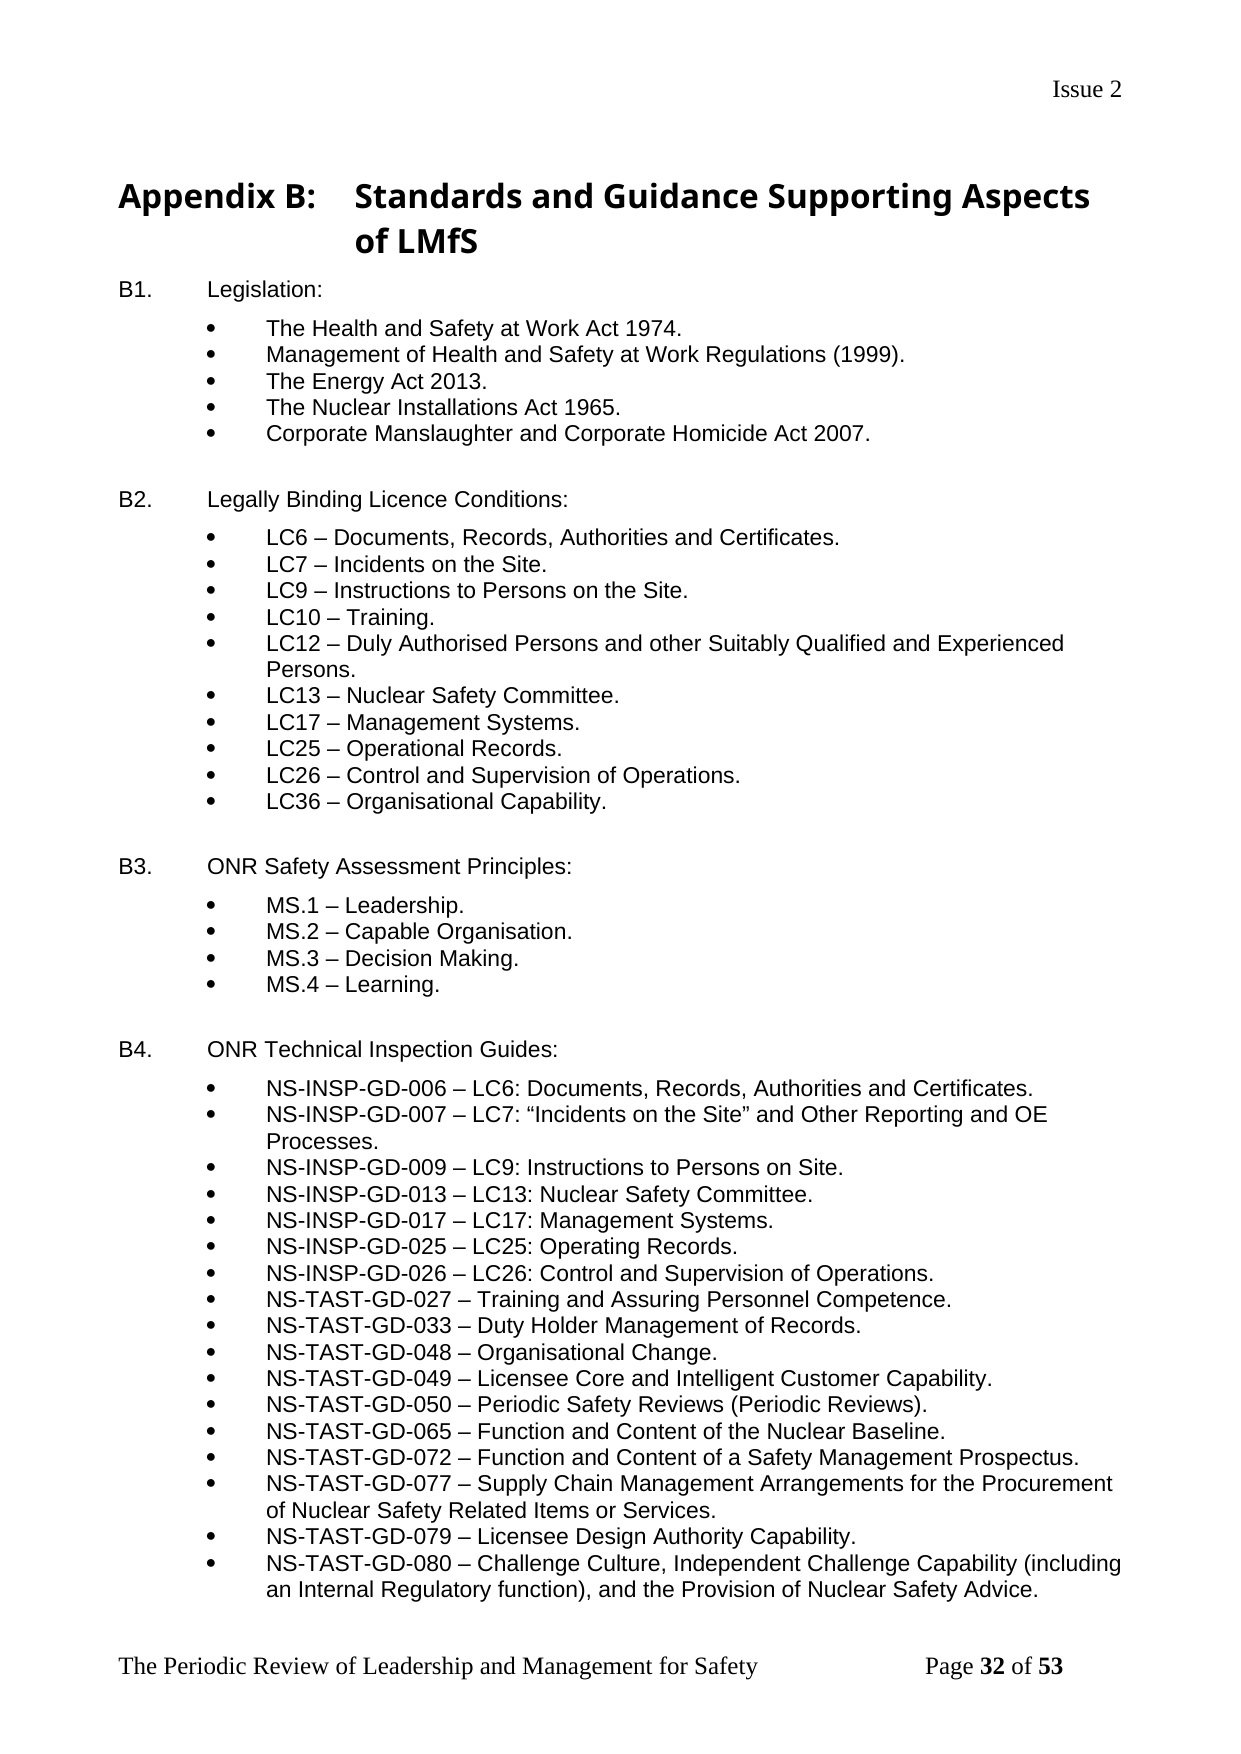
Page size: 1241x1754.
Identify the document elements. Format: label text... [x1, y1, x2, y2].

list The Energy Act 2013. [207, 368, 1122, 394]
list Corporate Manslaughter and Corporate Homicide Act 2007. [207, 420, 1122, 447]
list LC36 – Organisational Capability. [207, 788, 1122, 814]
list NS-INSP-GD-007 – LC7: “Incidents on the Site” and Other Reporting and OE Processes. [207, 1101, 1122, 1154]
list NS-INSP-GD-013 – LC13: Nuclear Safety Committee. [207, 1181, 1122, 1207]
list NS-TAST-GD-079 – Licensee Design Authority Capability. [207, 1523, 1122, 1549]
list MS.2 – Capable Organisation. [207, 918, 1122, 945]
list NS-TAST-GD-050 – Periodic Safety Reviews (Periodic Reviews). [207, 1391, 1122, 1418]
list NS-TAST-GD-065 – Function and Content of the Nuclear Baseline. [207, 1418, 1122, 1444]
list B4. ONR Technical Inspection Guides: [118, 1036, 1122, 1063]
list B1. Legislation: [118, 276, 1122, 302]
list The Nuclear Installations Act 1965. [207, 394, 1122, 420]
list LC13 – Nuclear Safety Committee. [207, 682, 1122, 709]
list LC12 – Duly Authorised Persons and other Suitably Qualified and Experienced Persons. [207, 630, 1122, 682]
list NS-TAST-GD-033 – Duty Holder Management of Records. [207, 1312, 1122, 1339]
list NS-INSP-GD-009 – LC9: Instructions to Persons on Site. [207, 1154, 1122, 1181]
list LC7 – Incidents on the Site. [207, 551, 1122, 577]
list MS.4 – Learning. [207, 971, 1122, 997]
list Management of Health and Safety at Work Regulations (1999). [207, 341, 1122, 368]
list LC6 – Documents, Records, Authorities and Certificates. [207, 524, 1122, 551]
list B3. ONR Safety Assessment Principles: [118, 853, 1122, 879]
list MS.1 – Leadership. [207, 892, 1122, 918]
list LC9 – Instructions to Persons on the Site. [207, 577, 1122, 603]
list The Health and Safety at Work Act 1974. [207, 315, 1122, 341]
list NS-INSP-GD-025 – LC25: Operating Records. [207, 1233, 1122, 1259]
list NS-INSP-GD-017 – LC17: Management Systems. [207, 1207, 1122, 1233]
list NS-TAST-GD-027 – Training and Assuring Personnel Competence. [207, 1286, 1122, 1312]
list NS-TAST-GD-077 – Supply Chain Management Arrangements for the Procurement of Nuclear Safety Related Items or Services. [207, 1470, 1122, 1523]
list LC25 – Operational Records. [207, 735, 1122, 762]
list NS-TAST-GD-080 – Challenge Culture, Independent Challenge Capability (including an Internal Regulatory function), and the Provision of Nuclear Safety Advice. [207, 1549, 1122, 1602]
list B2. Legally Binding Licence Conditions: [118, 486, 1122, 512]
list NS-INSP-GD-026 – LC26: Control and Supervision of Operations. [207, 1259, 1122, 1286]
list NS-INSP-GD-006 – LC6: Documents, Records, Authorities and Certificates. [207, 1075, 1122, 1101]
list NS-TAST-GD-072 – Function and Content of a Safety Management Prospectus. [207, 1444, 1122, 1470]
list LC26 – Control and Supervision of Operations. [207, 762, 1122, 788]
list MS.3 – Decision Making. [207, 945, 1122, 971]
list LC10 – Training. [207, 603, 1122, 630]
list NS-TAST-GD-048 – Organisational Change. [207, 1339, 1122, 1365]
list LC17 – Management Systems. [207, 709, 1122, 735]
subtitle Appendix B: Standards and Guidance Supporting Aspects of LMfS [118, 173, 1107, 263]
list NS-TAST-GD-049 – Licensee Core and Intelligent Customer Capability. [207, 1365, 1122, 1391]
